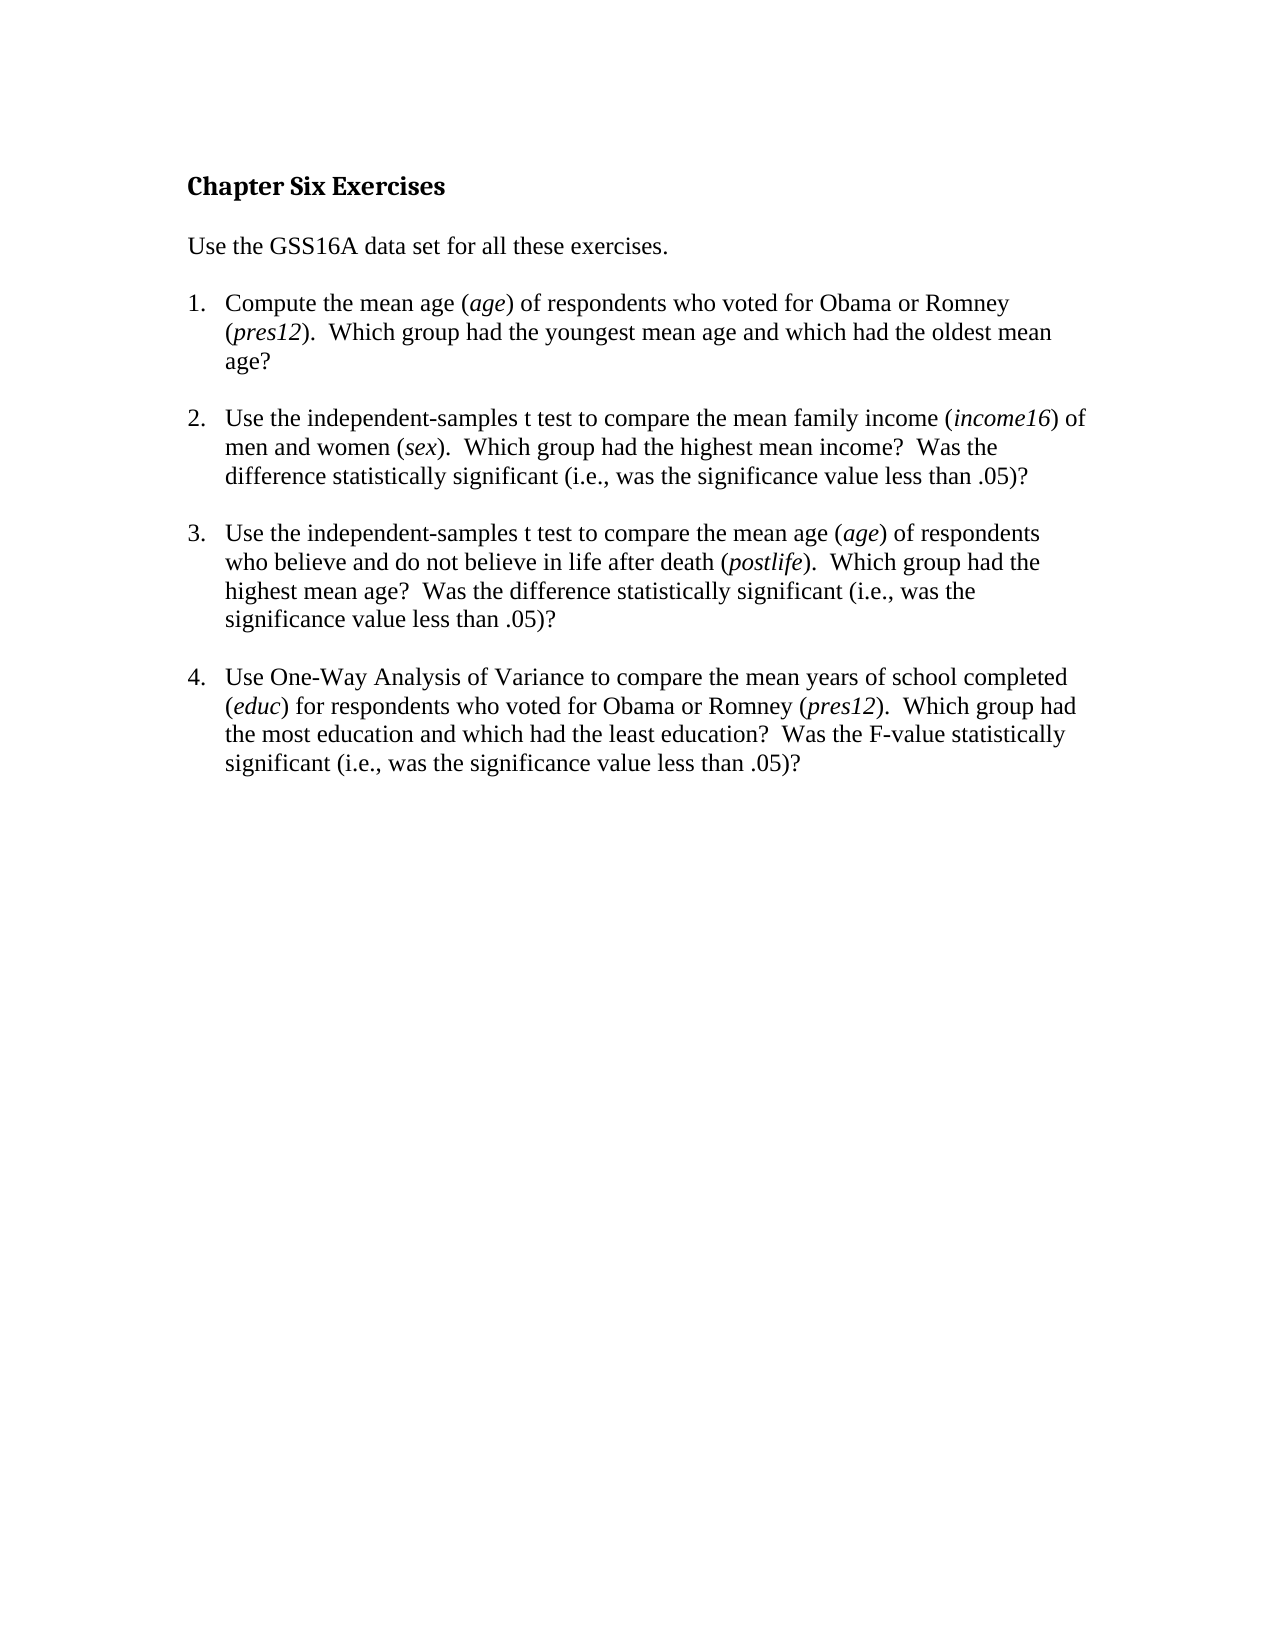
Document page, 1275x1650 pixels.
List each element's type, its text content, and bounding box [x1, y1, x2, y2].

text 4. Use One-Way Analysis of Variance to compare the mean years of school completed (educ) for respondents who voted for Obama or Romney (pres12). Which group had the most education and which had the least education? Was the F-value statistically significant (i.e., was the significance value less than .05)? [187, 662, 1087, 777]
text 2. Use the independent-samples t test to compare the mean family income (income16) of men and women (sex). Which group had the highest mean income? Was the difference statistically significant (i.e., was the significance value less than .05)? [187, 403, 1087, 489]
text 3. Use the independent-samples t test to compare the mean age (age) of respondents who believe and do not believe in life after death (postlife). Which group had the highest mean age? Was the difference statistically significant (i.e., was the significance value less than .05)? [187, 518, 1087, 633]
text Use the GSS16A data set for all these exercises. [187, 231, 1087, 259]
text 1. Compute the mean age (age) of respondents who voted for Obama or Romney (pres12). Which group had the youngest mean age and which had the oldest mean age? [187, 288, 1087, 374]
subtitle Chapter Six Exercises [187, 171, 1087, 202]
